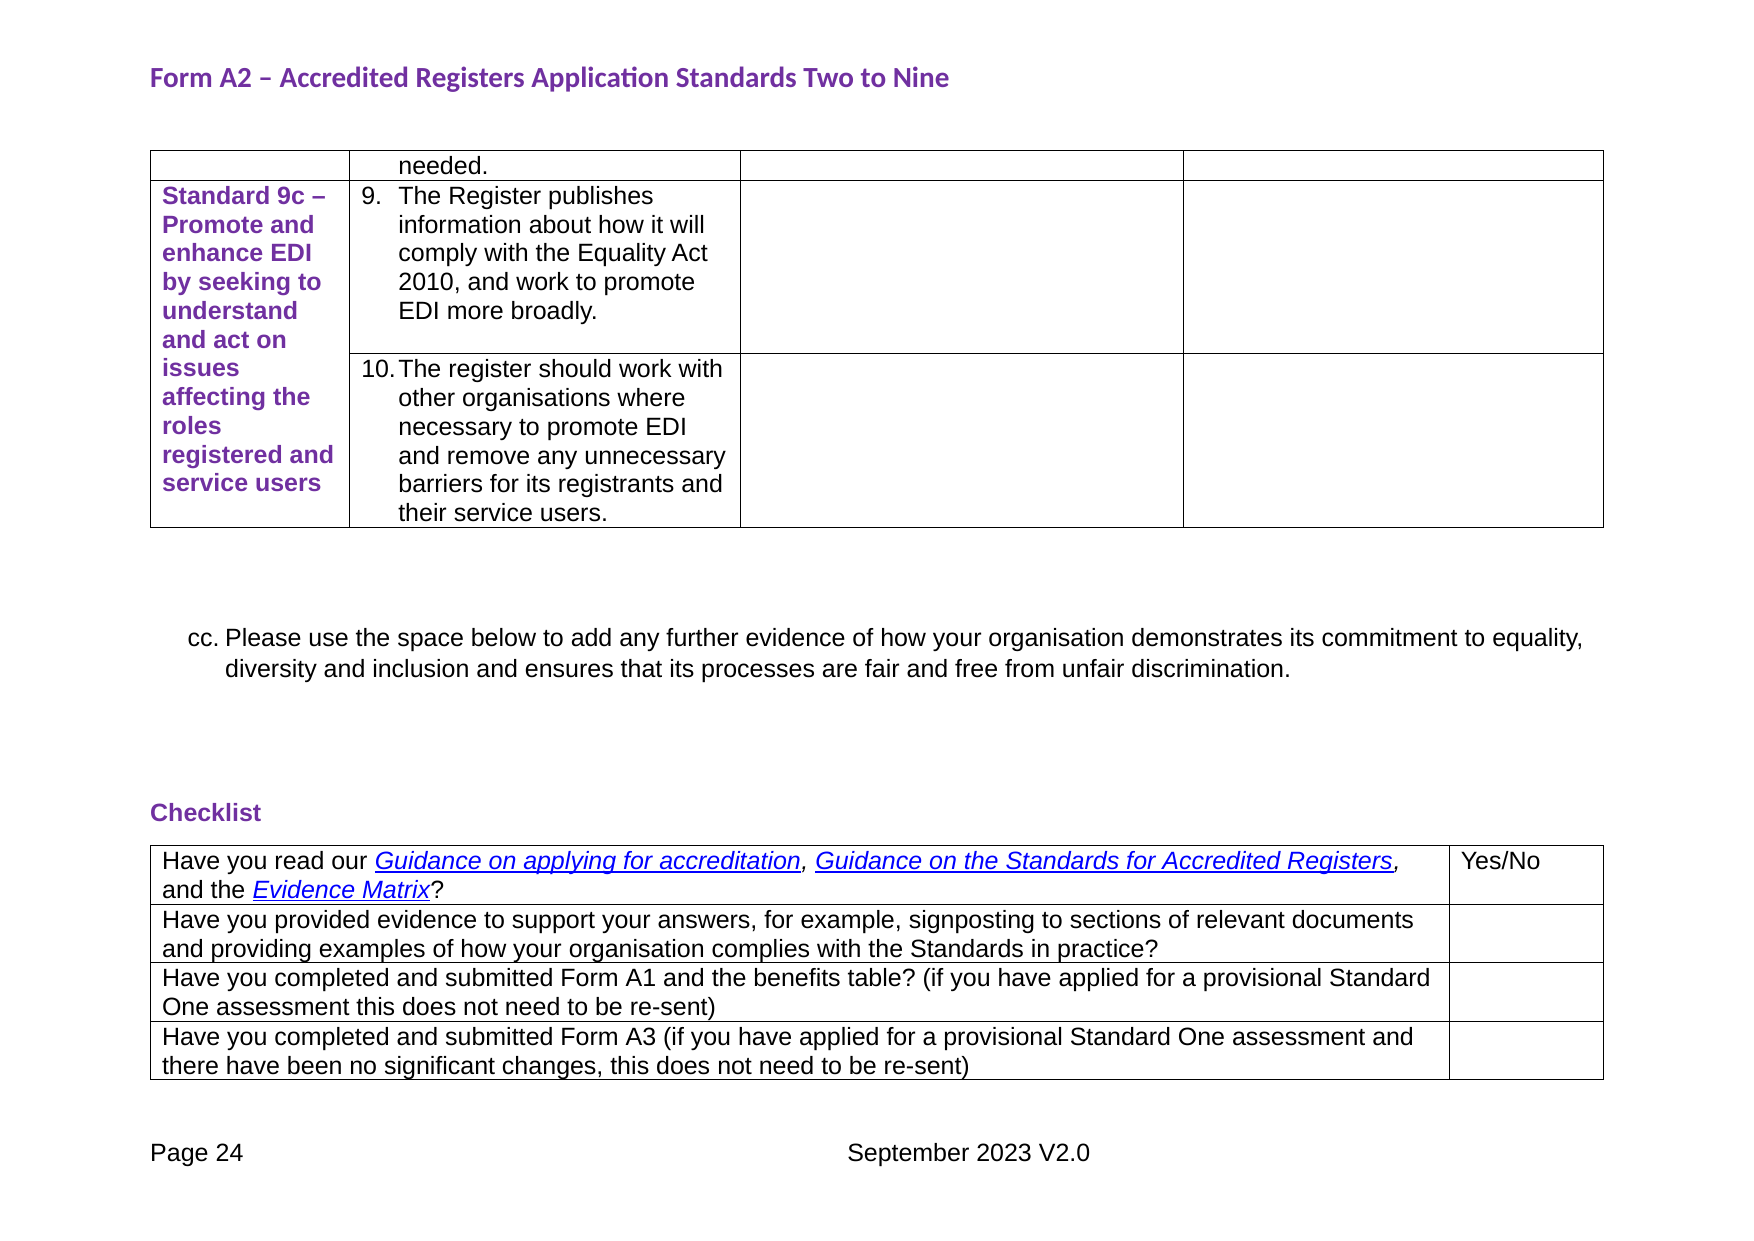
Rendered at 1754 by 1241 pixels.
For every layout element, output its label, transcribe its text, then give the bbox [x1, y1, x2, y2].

table_header Yes/No [1450, 846, 1603, 904]
table_cell The Register publishes information about how it will comply with the Equality Act 2010, and work to promote EDI more broadly. [350, 181, 740, 353]
table_cell Have you completed and submitted Form A1 and the benefits table? (if you have applied for a provisional Standard One assessment this does not need to be re-sent) [151, 963, 1449, 1021]
table_cell [1184, 354, 1603, 527]
table_cell Have you provided evidence to support your answers, for example, signposting to sections of relevant documents and providing examples of how your organisation complies with the Standards in practice? [151, 905, 1449, 962]
table_cell Have you completed and submitted Form A3 (if you have applied for a provisional Standard One assessment and there have been no significant changes, this does not need to be re-sent) [151, 1022, 1449, 1079]
table_cell Standard 9c – Promote and enhance EDI by seeking to understand and act on issues affecting the roles registered and service users [151, 181, 349, 527]
table_cell [1450, 905, 1603, 962]
text Checklist [150, 797, 1604, 826]
table_cell [741, 181, 1183, 353]
table_cell [1184, 151, 1603, 180]
table_cell [741, 151, 1183, 180]
table_cell The register should work with other organisations where necessary to promote EDI and remove any unnecessary barriers for its registrants and their service users. [350, 354, 740, 527]
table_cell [350, 151, 740, 180]
table_cell [741, 354, 1183, 527]
list Please use the space below to add any further evidence of how your organisation demonstrates its commitment to equality, diversity and inclusion and ensures that its processes are fair and free from unfair discrimination. [187, 623, 1604, 683]
table_cell [1184, 181, 1603, 353]
table_cell [1450, 963, 1603, 1021]
table_cell [1450, 1022, 1603, 1079]
table_header Have you read our Guidance on applying for accreditation, Guidance on the Standards for Accredited Registers, and the Evidence Matrix? [151, 846, 1449, 904]
